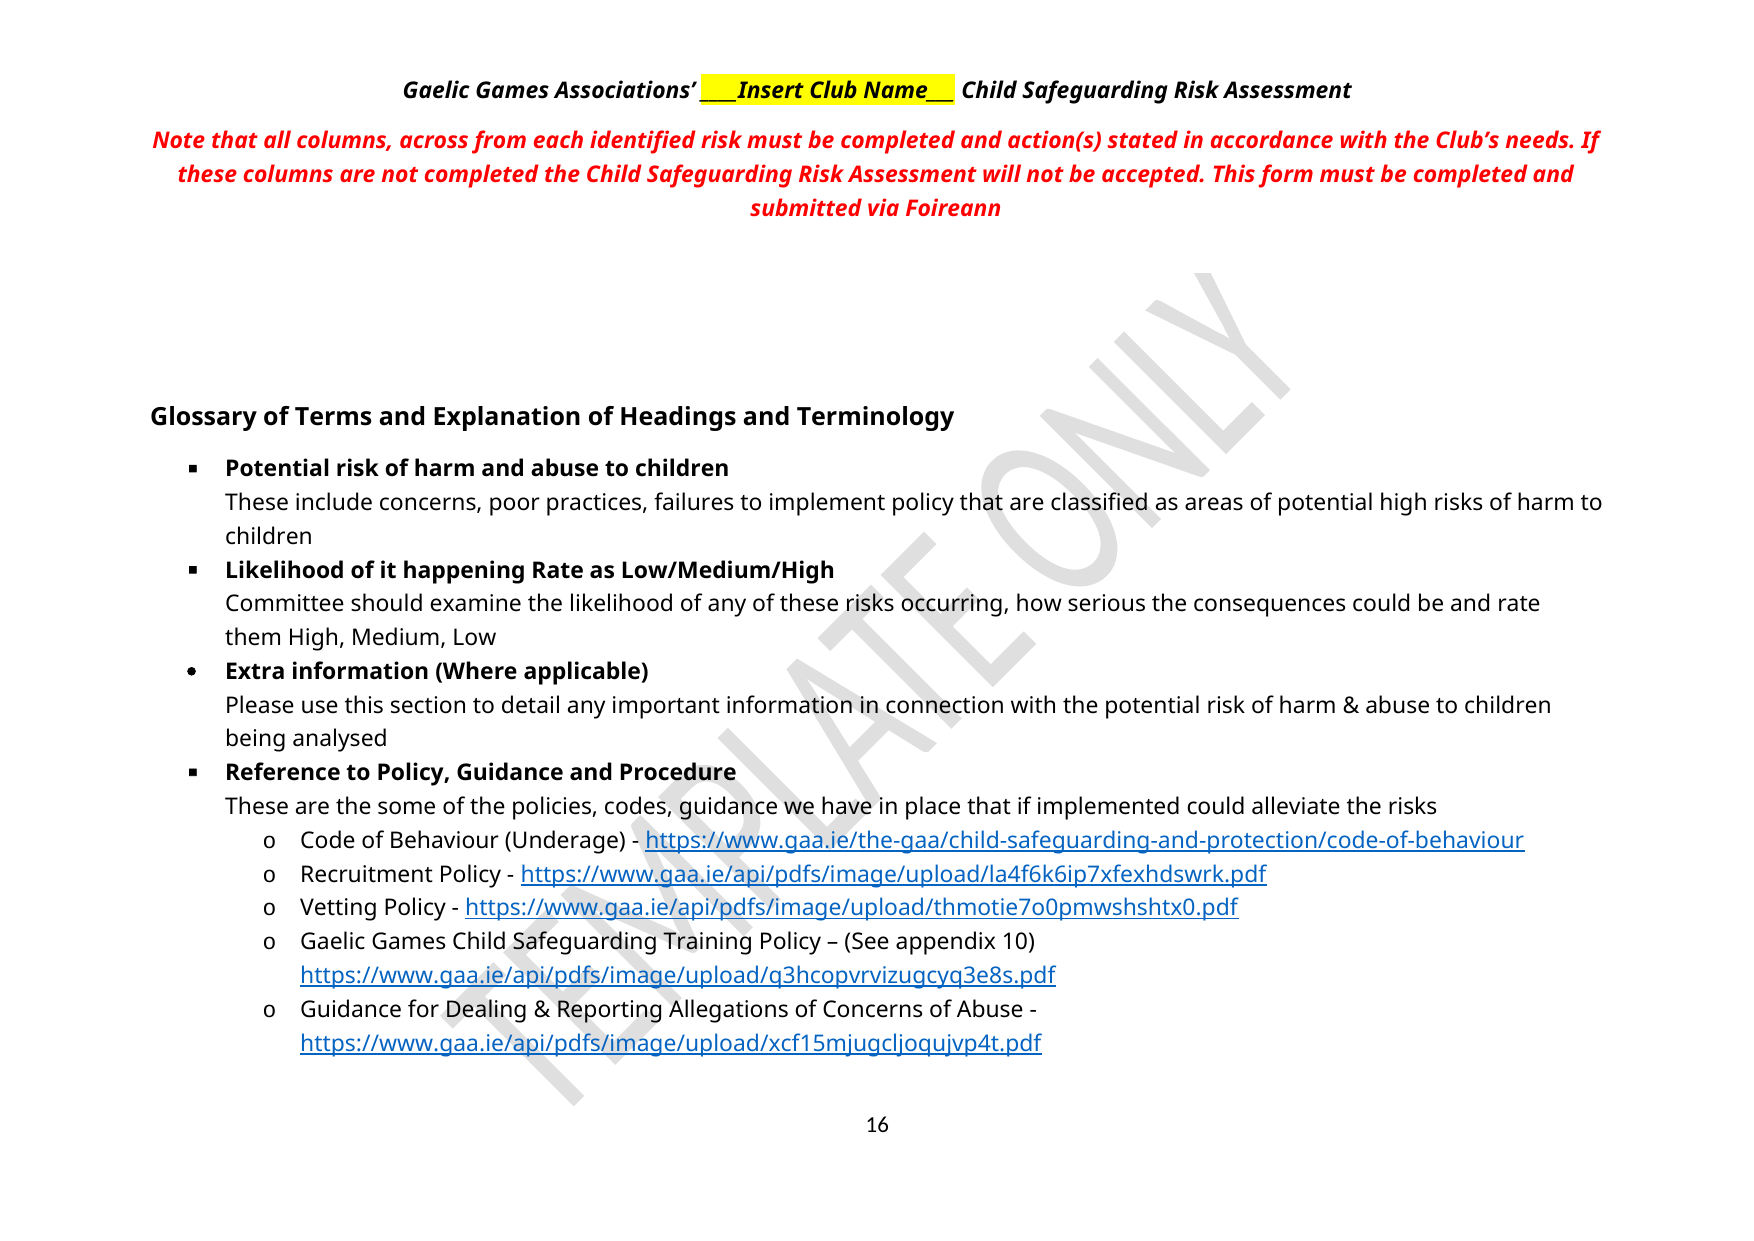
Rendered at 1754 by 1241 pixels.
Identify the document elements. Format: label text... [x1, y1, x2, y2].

list Vetting Policy - https://www.gaa.ie/api/pdfs/image/upload/thmotie7o0pmwshshtx0.pdf [262, 891, 1604, 923]
list Code of Behaviour (Underage) - https://www.gaa.ie/the-gaa/child-safeguarding-and-protection/code-of-behaviour [262, 824, 1604, 855]
list Potential risk of harm and abuse to children [187, 452, 1604, 484]
list Reference to Policy, Guidance and Procedure [187, 756, 1604, 787]
list Recruitment Policy - https://www.gaa.ie/api/pdfs/image/upload/la4f6k6ip7xfexhdswrk.pdf [262, 857, 1604, 889]
list These include concerns, poor practices, failures to implement policy that are classified as areas of potential high risks of harm to children [225, 486, 1604, 551]
list Gaelic Games Child Safeguarding Training Policy – (See appendix 10) https://www.gaa.ie/api/pdfs/image/upload/q3hcopvrvizugcyq3e8s.pdf [262, 925, 1604, 990]
list Extra information (Where applicable) [187, 655, 1604, 686]
list Likelihood of it happening Rate as Low/Medium/High [187, 554, 1604, 585]
text Glossary of Terms and Explanation of Headings and Terminology [150, 399, 1604, 433]
list Committee should examine the likelihood of any of these risks occurring, how serious the consequences could be and rate them High, Medium, Low [225, 587, 1604, 652]
list Guidance for Dealing & Reporting Allegations of Concerns of Abuse - https://www.gaa.ie/api/pdfs/image/upload/xcf15mjugcljoqujvp4t.pdf [262, 993, 1604, 1058]
list Please use this section to detail any important information in connection with the potential risk of harm & abuse to children being analysed [225, 689, 1604, 754]
list These are the some of the policies, codes, guidance we have in place that if implemented could alleviate the risks [225, 790, 1604, 821]
